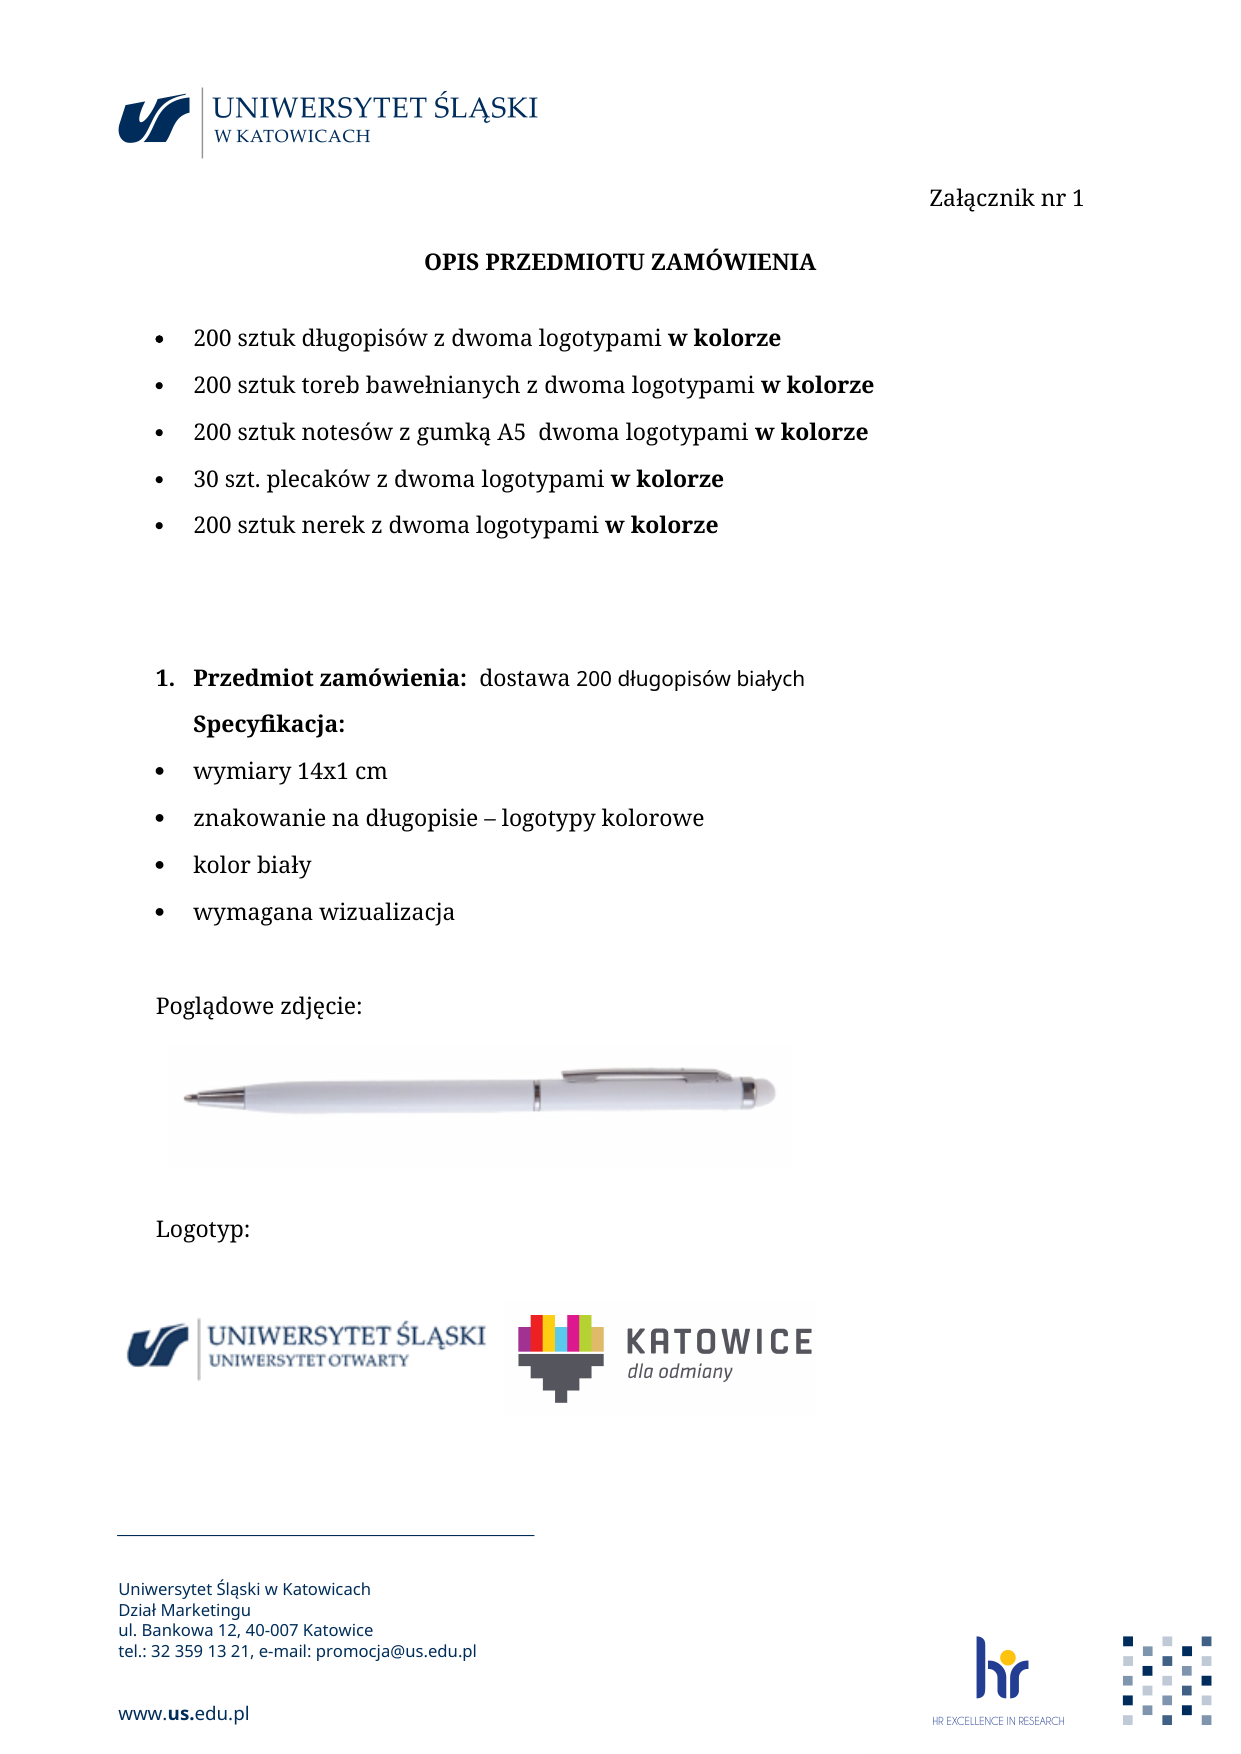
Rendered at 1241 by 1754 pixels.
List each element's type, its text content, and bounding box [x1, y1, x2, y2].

list 30 szt. plecaków z dwoma logotypami w kolorze [156, 463, 1122, 494]
list 200 sztuk toreb bawełnianych z dwoma logotypami w kolorze [156, 369, 1122, 400]
text Załącznik nr 1 [856, 182, 1122, 214]
text Logotyp: [118, 1213, 1122, 1244]
list 200 sztuk notesów z gumką A5 dwoma logotypami w kolorze [156, 416, 1122, 447]
picture [505, 1302, 817, 1416]
picture [118, 1288, 500, 1416]
list znakowanie na długopisie – logotypy kolorowe [156, 802, 1122, 833]
picture [0, 1526, 535, 1544]
picture [170, 1046, 790, 1167]
list wymiary 14x1 cm [156, 755, 1122, 787]
text Poglądowe zdjęcie: [156, 990, 1122, 1021]
list Przedmiot zamówienia: dostawa 200 długopisów białych [156, 662, 1122, 693]
list kolor biały [156, 849, 1122, 880]
list wymagana wizualizacja [156, 896, 1122, 927]
picture [863, 1509, 1240, 1754]
picture [0, 0, 1241, 194]
text OPIS PRZEDMIOTU ZAMÓWIENIA [118, 246, 1122, 277]
list Specyfikacja: [193, 708, 1122, 740]
list 200 sztuk długopisów z dwoma logotypami w kolorze [156, 322, 1122, 353]
list 200 sztuk nerek z dwoma logotypami w kolorze [156, 509, 1122, 541]
